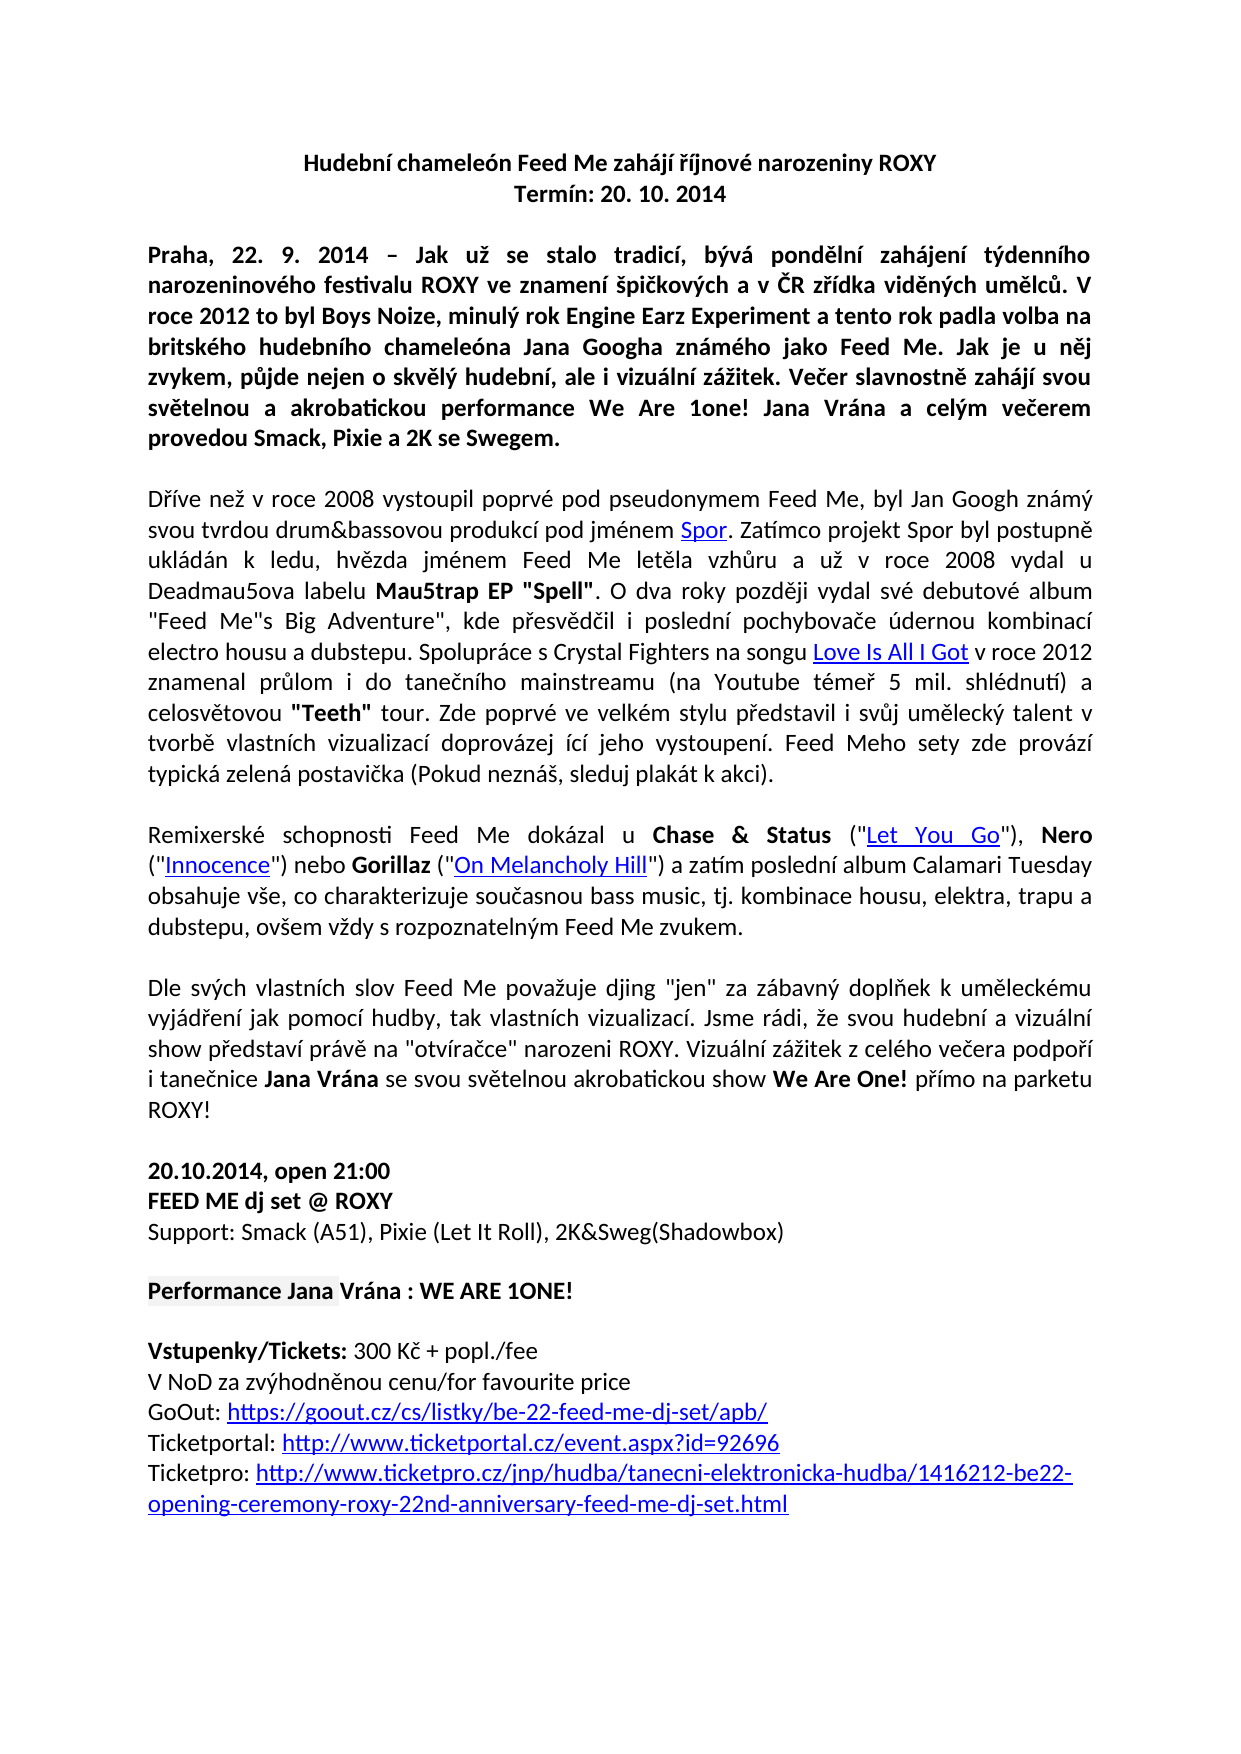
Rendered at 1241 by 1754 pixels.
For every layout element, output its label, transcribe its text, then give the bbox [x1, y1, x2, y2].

text Dříve než v roce 2008 vystoupil poprvé pod pseudonymem Feed Me, byl Jan Googh známý svou tvrdou drum&bassovou produkcí pod jménem Spor. Zatímco projekt Spor byl postupně ukládán k ledu, hvězda jménem Feed Me letěla vzhůru a už v roce 2008 vydal u Deadmau5ova labelu Mau5trap EP "Spell". O dva roky později vydal své debutové album "Feed Me"s Big Adventure", kde přesvědčil i poslední pochybovače údernou kombinací electro housu a dubstepu. Spolupráce s Crystal Fighters na songu Love Is All I Got v roce 2012 znamenal průlom i do tanečního mainstreamu (na Youtube témeř 5 mil. shlédnutí) a celosvětovou "Teeth" tour. Zde poprvé ve velkém stylu představil i svůj umělecký talent v tvorbě vlastních vizualizací doprovázej ící jeho vystoupení. Feed Meho sety zde provází typická zelená postavička (Pokud neznáš, sleduj plakát k akci). [148, 483, 1093, 788]
text Termín: 20. 10. 2014 [148, 178, 1093, 209]
text 20.10.2014, open 21:00 FEED ME dj set @ ROXY Support: Smack (A51), Pixie (Let It Roll), 2K&Sweg(Shadowbox) [148, 1155, 1093, 1246]
text Performance Jana Vrána : WE ARE 1ONE! [339, 1276, 1093, 1306]
text Remixerské schopnosti Feed Me dokázal u Chase & Status ("Let You Go"), Nero ("Innocence") nebo Gorillaz ("On Melancholy Hill") a zatím poslední album Calamari Tuesday obsahuje vše, co charakterizuje současnou bass music, tj. kombinace housu, elektra, trapu a dubstepu, ovšem vždy s rozpoznatelným Feed Me zvukem. [148, 819, 1093, 941]
text Hudební chameleón Feed Me zahájí říjnové narozeniny ROXY [148, 148, 1093, 178]
text Praha, 22. 9. 2014 – Jak už se stalo tradicí, bývá pondělní zahájení týdenního narozeninového festivalu ROXY ve znamení špičkových a v ČR zřídka viděných umělců. V roce 2012 to byl Boys Noize, minulý rok Engine Earz Experiment a tento rok padla volba na britského hudebního chameleóna Jana Googha známého jako Feed Me. Jak je u něj zvykem, půjde nejen o skvělý hudební, ale i vizuální zážitek. Večer slavnostně zahájí svou světelnou a akrobatickou performance We Are 1one! Jana Vrána a celým večerem provedou Smack, Pixie a 2K se Swegem. [148, 239, 1093, 453]
text V NoD za zvýhodněnou cenu/for favourite price GoOut: https://goout.cz/cs/listky/be-22-feed-me-dj-set/apb/ Ticketportal: http://www.ticketportal.cz/event.aspx?id=92696 Ticketpro: http://www.ticketpro.cz/jnp/hudba/tanecni-elektronicka-hudba/1416212-be22-opening-ceremony-roxy-22nd-anniversary-feed-me-dj-set.html [148, 1366, 1093, 1518]
text Vstupenky/Tickets: 300 Kč + popl./fee [148, 1335, 1093, 1366]
text Dle svých vlastních slov Feed Me považuje djing "jen" za zábavný doplňek k uměleckému vyjádření jak pomocí hudby, tak vlastních vizualizací. Jsme rádi, že svou hudební a vizuální show představí právě na "otvíračce" narozeni ROXY. Vizuální zážitek z celého večera podpoří i tanečnice Jana Vrána se svou světelnou akrobatickou show We Are One! přímo na parketu ROXY! [148, 972, 1093, 1124]
